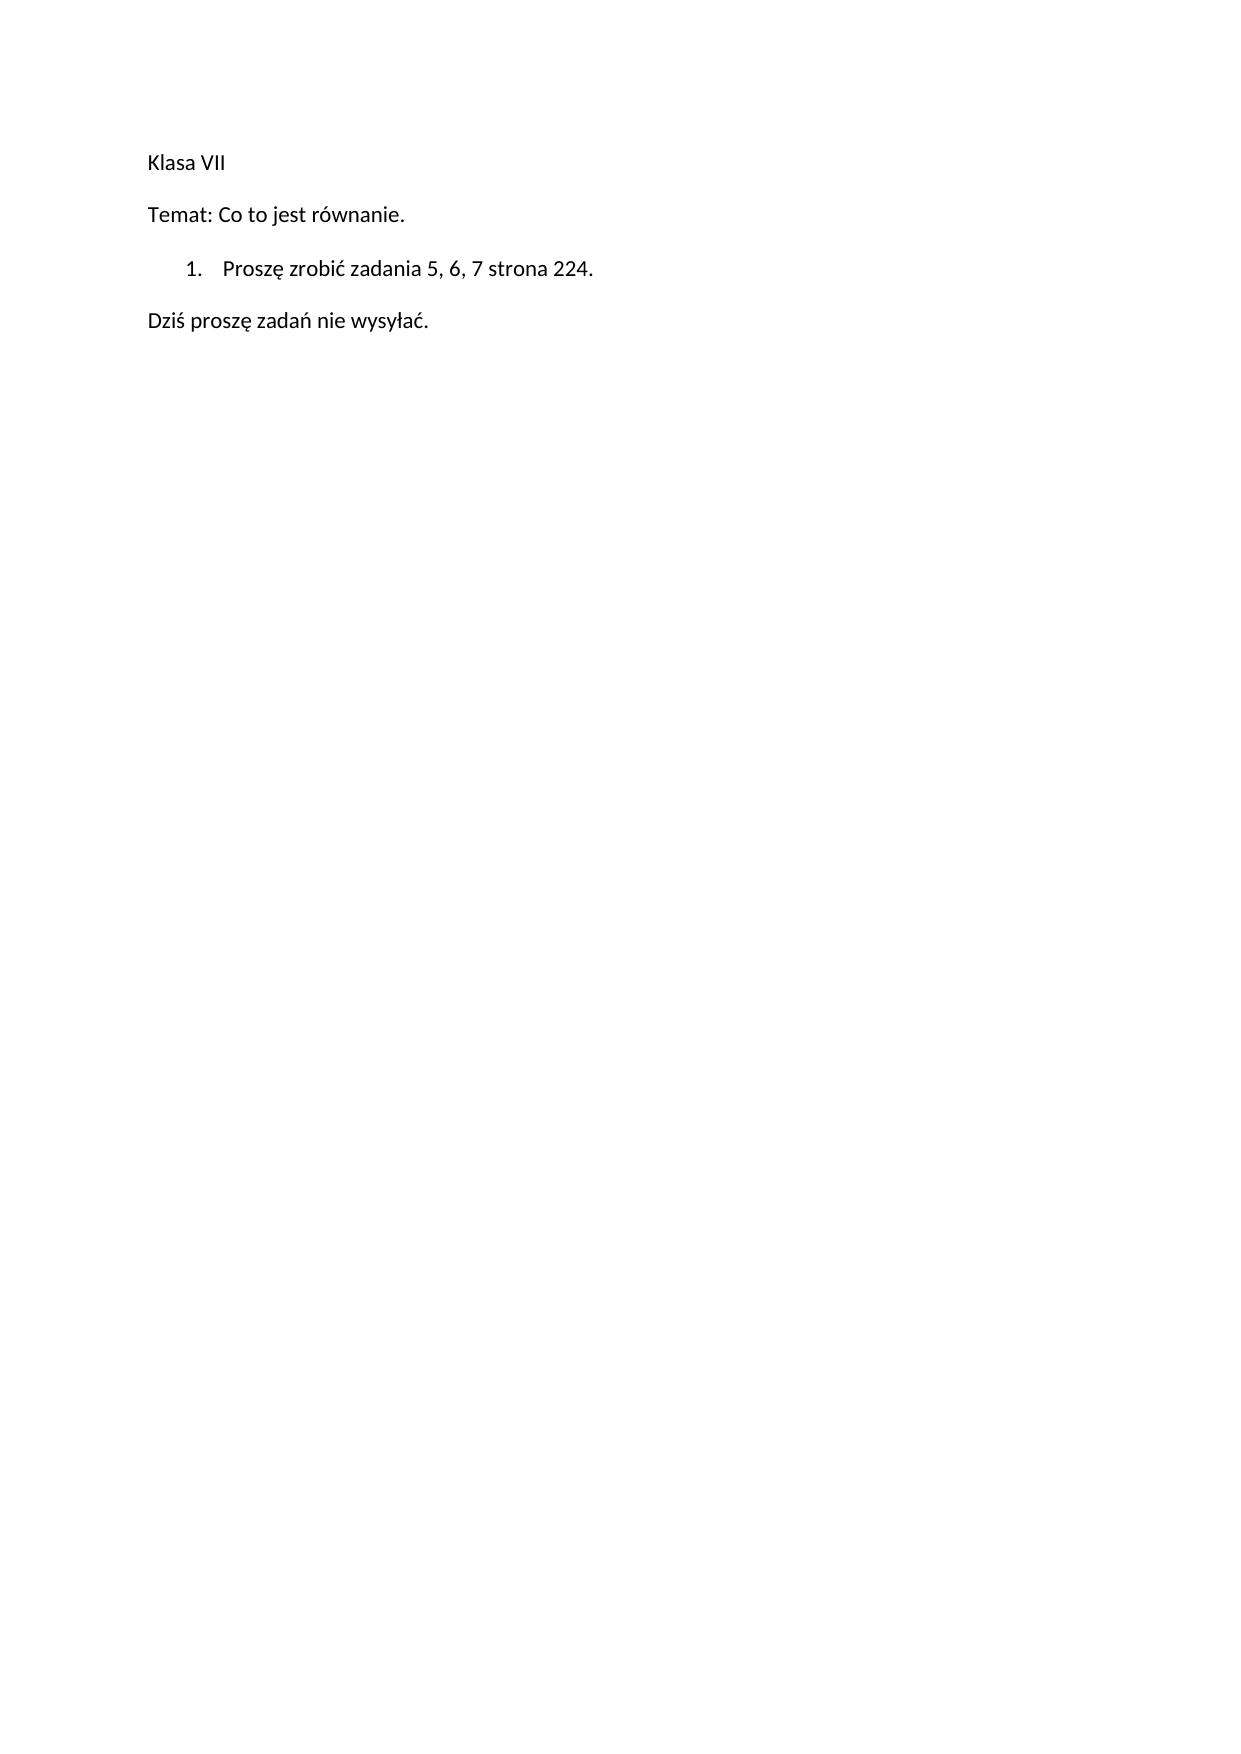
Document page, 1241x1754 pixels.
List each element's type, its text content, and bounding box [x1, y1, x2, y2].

text Temat: Co to jest równanie. [148, 201, 1093, 229]
list Proszę zrobić zadania 5, 6, 7 strona 224. [185, 254, 1093, 282]
text Klasa VII [148, 148, 1093, 176]
text Dziś proszę zadań nie wysyłać. [148, 307, 1093, 335]
